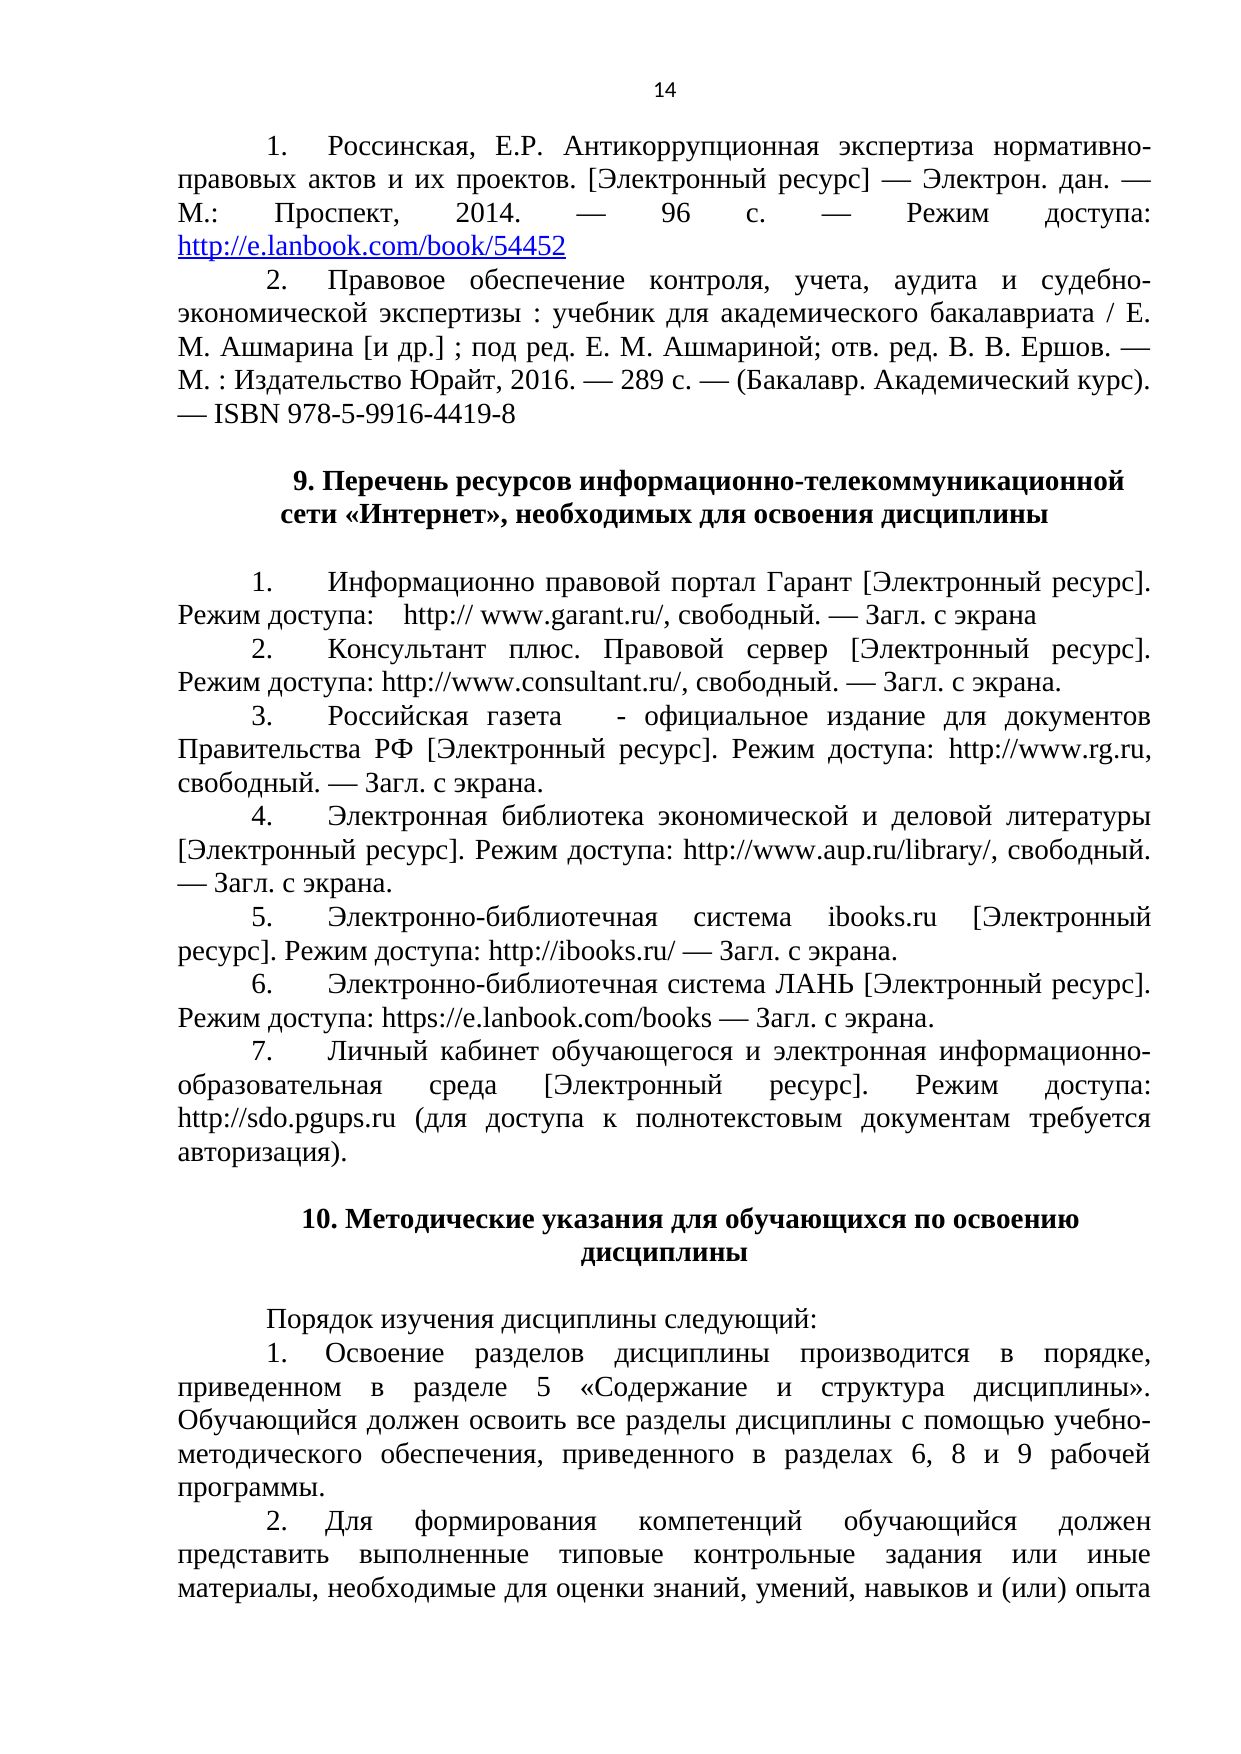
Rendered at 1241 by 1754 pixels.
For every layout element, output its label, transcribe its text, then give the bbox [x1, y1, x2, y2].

list Правовое обеспечение контроля, учета, аудита и судебно-экономической экспертизы : учебник для академического бакалавриата / Е. М. Ашмарина [и др.] ; под ред. Е. М. Ашмариной; отв. ред. В. В. Ершов. — М. : Издательство Юрайт, 2016. — 289 с. — (Бакалавр. Академический курс). — ISBN 978-5-9916-4419-8 [177, 262, 1152, 429]
text 10. Методические указания для обучающихся по освоению дисциплины [177, 1201, 1152, 1268]
list Личный кабинет обучающегося и электронная информационно-образовательная среда [Электронный ресурс]. Режим доступа: http://sdo.pgups.ru (для доступа к полнотекстовым документам требуется авторизация). [177, 1033, 1152, 1167]
list Информационно правовой портал Гарант [Электронный ресурс]. Режим доступа: http:// www.garant.ru/, свободный. — Загл. с экрана [177, 564, 1152, 631]
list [177, 1503, 1152, 1603]
list Россинская, Е.Р. Антикоррупционная экспертиза нормативно-правовых актов и их проектов. [Электронный ресурс] — Электрон. дан. — М.: Проспект, 2014. — 96 с. — Режим доступа: http://e.lanbook.com/book/54452 [177, 128, 1152, 262]
text Порядок изучения дисциплины следующий: [177, 1302, 1152, 1335]
list Электронная библиотека экономической и деловой литературы [Электронный ресурс]. Режим доступа: http://www.aup.ru/library/, свободный. — Загл. с экрана. [177, 798, 1152, 899]
list Электронно-библиотечная система ibooks.ru [Электронный ресурс]. Режим доступа: http://ibooks.ru/ — Загл. с экрана. [177, 899, 1152, 966]
text 9. Перечень ресурсов информационно-телекоммуникационной сети «Интернет», необходимых для освоения дисциплины [177, 463, 1152, 530]
list Консультант плюс. Правовой сервер [Электронный ресурс]. Режим доступа: http://www.consultant.ru/, свободный. — Загл. с экрана. [177, 631, 1152, 698]
list Российская газета - официальное издание для документов Правительства РФ [Электронный ресурс]. Режим доступа: http://www.rg.ru, свободный. — Загл. с экрана. [177, 698, 1152, 798]
list Электронно-библиотечная система ЛАНЬ [Электронный ресурс]. Режим доступа: https://e.lanbook.com/books — Загл. с экрана. [177, 966, 1152, 1033]
list Освоение разделов дисциплины производится в порядке, приведенном в разделе 5 «Содержание и структура дисциплины». Обучающийся должен освоить все разделы дисциплины с помощью учебно-методического обеспечения, приведенного в разделах 6, 8 и 9 рабочей программы. [177, 1335, 1152, 1503]
